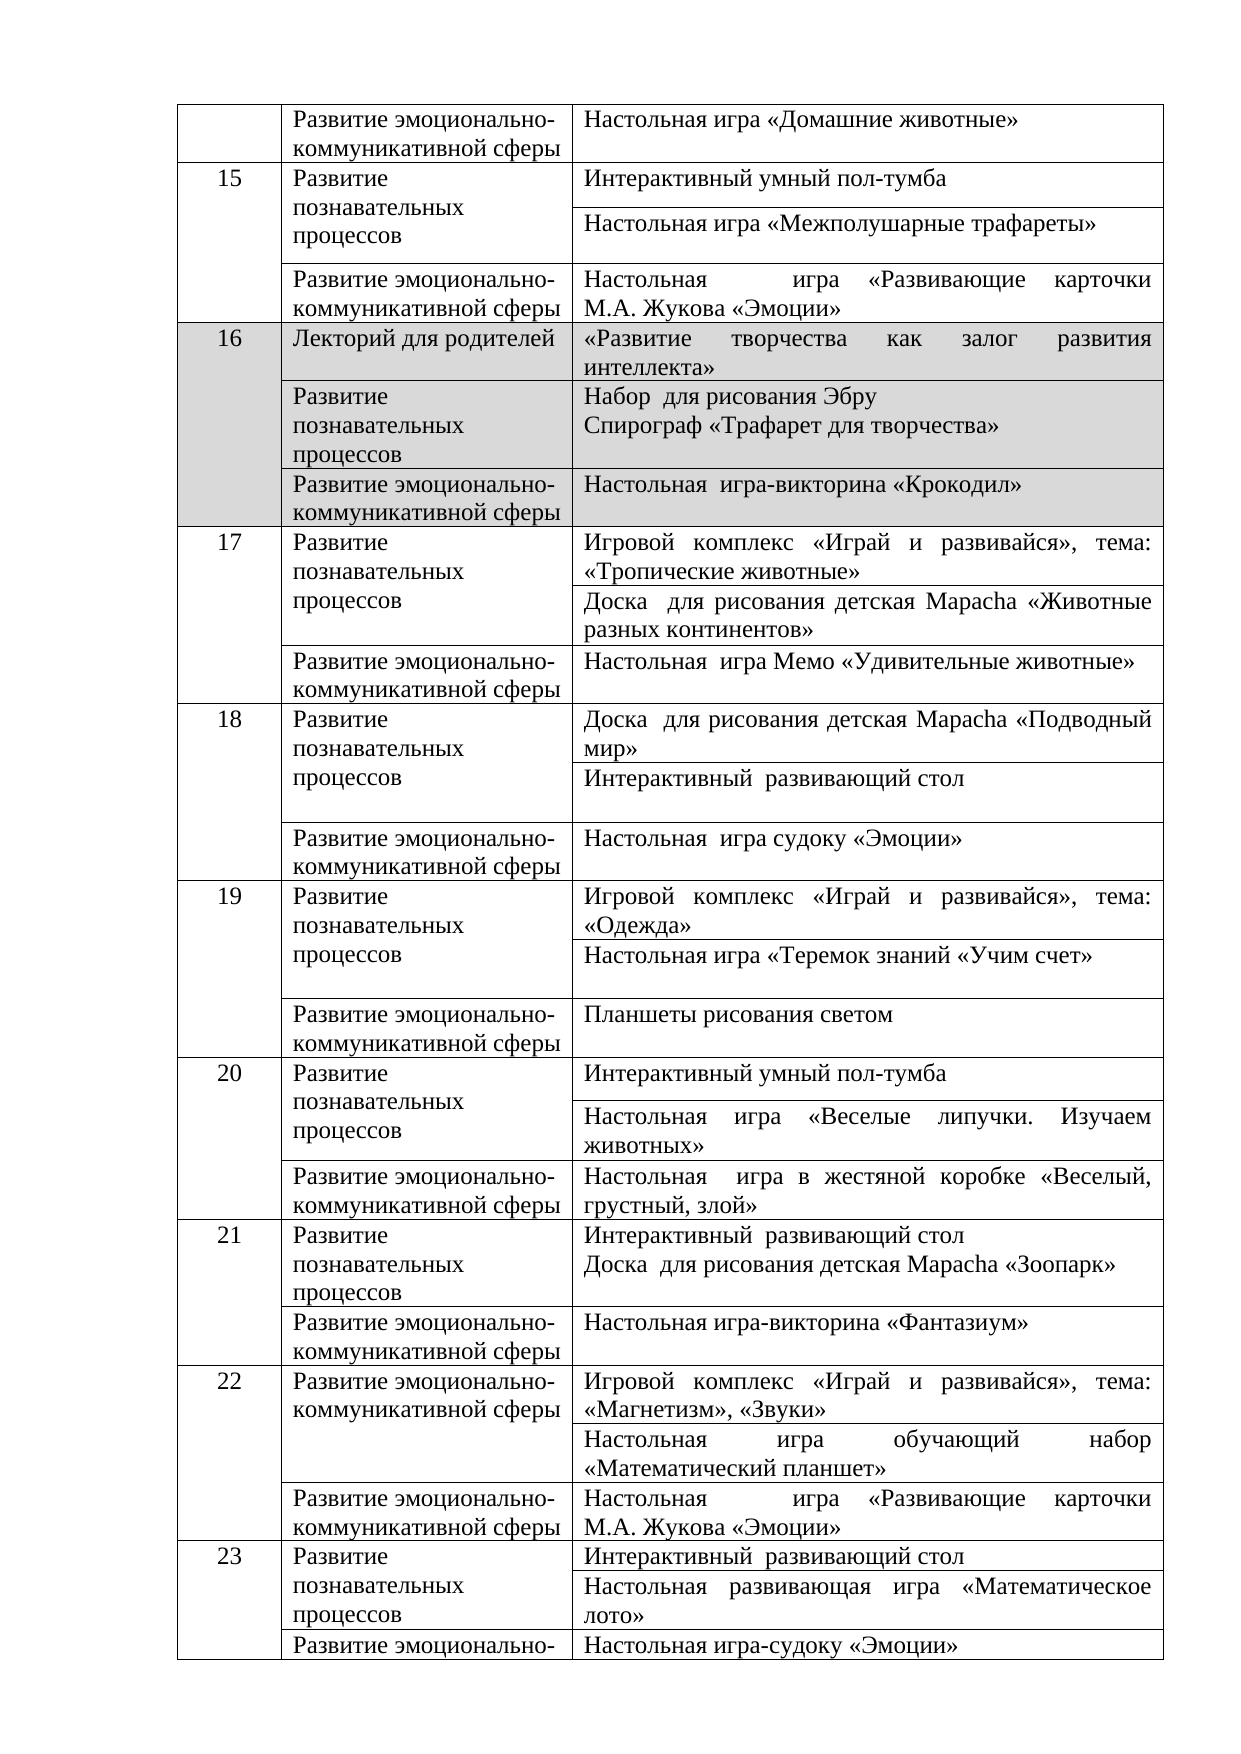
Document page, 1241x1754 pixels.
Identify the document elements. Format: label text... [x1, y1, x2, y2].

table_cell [282, 1483, 572, 1540]
table_cell 23 [178, 1541, 281, 1658]
table_cell Интерактивный развивающий стол [573, 1541, 1163, 1570]
table_cell Настольная игра судоку «Эмоции» [573, 823, 1163, 880]
table_cell Развитие эмоционально-коммуникативной сферы [282, 646, 572, 703]
table_cell Развитие познавательных процессов [282, 1541, 572, 1629]
table_cell Развитие познавательных процессов [282, 381, 572, 468]
table_cell Настольная игра «Веселые липучки. Изучаем животных» [573, 1101, 1163, 1160]
table_cell Развитие познавательных процессов [282, 704, 572, 822]
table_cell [282, 1630, 572, 1658]
table_cell Настольная игра «Домашние животные» [573, 105, 1163, 162]
table_cell Развитие эмоционально-коммуникативной сферы [282, 1307, 572, 1365]
table_cell Настольная игра в жестяной коробке «Веселый, грустный, злой» [573, 1161, 1163, 1219]
table_cell 15 [178, 163, 281, 322]
table_cell Развитие эмоционально-коммуникативной сферы [282, 469, 572, 526]
table_cell Развитие познавательных процессов [282, 881, 572, 998]
table_cell 22 [178, 1366, 281, 1540]
table_cell Развитие эмоционально-коммуникативной сферы [282, 1161, 572, 1219]
table_cell 17 [178, 527, 281, 703]
table_cell 20 [178, 1058, 281, 1219]
table_cell Настольная игра «Развивающие карточки М.А. Жукова «Эмоции» [573, 1483, 1163, 1540]
table_cell Развитие эмоционально-коммуникативной сферы [282, 823, 572, 880]
table_cell Развитие познавательных процессов [282, 1220, 572, 1306]
table_cell Игровой комплекс «Играй и развивайся», тема: «Магнетизм», «Звуки» [573, 1366, 1163, 1423]
table_cell Интерактивный развивающий стол [573, 763, 1163, 822]
table_cell 21 [178, 1220, 281, 1365]
table_cell 18 [178, 704, 281, 880]
table_cell Интерактивный развивающий стол Доска для рисования детская Mapacha «Зоопарк» [573, 1220, 1163, 1306]
table_cell 16 [178, 323, 281, 526]
table_cell Развитие эмоционально-коммуникативной сферы [282, 999, 572, 1057]
table_cell Доска для рисования детская Mapacha «Подводный мир» [573, 704, 1163, 762]
table_cell Настольная игра «Теремок знаний «Учим счет» [573, 940, 1163, 998]
table_cell Развитие познавательных процессов [282, 527, 572, 645]
table_cell Набор для рисования Эбру Спирограф «Трафарет для творчества» [573, 381, 1163, 468]
table_cell Настольная игра «Межполушарные трафареты» [573, 208, 1163, 263]
table_cell Развитие эмоционально-коммуникативной сферы [282, 264, 572, 322]
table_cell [282, 105, 572, 162]
table_cell Планшеты рисования светом [573, 999, 1163, 1057]
table_cell Интерактивный умный пол-тумба [573, 1058, 1163, 1100]
table_cell 19 [178, 881, 281, 1057]
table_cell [573, 1630, 1163, 1658]
table_cell Игровой комплекс «Играй и развивайся», тема: «Тропические животные» [573, 527, 1163, 585]
table_cell Настольная игра обучающий набор «Математический планшет» [573, 1424, 1163, 1482]
table_cell Настольная игра Мемо «Удивительные животные» [573, 646, 1163, 703]
table_cell Настольная игра «Развивающие карточки М.А. Жукова «Эмоции» [573, 264, 1163, 322]
table_cell Развитие познавательных процессов [282, 1058, 572, 1160]
table_cell Настольная развивающая игра «Математическое лото» [573, 1571, 1163, 1629]
table_cell Настольная игра-викторина «Фантазиум» [573, 1307, 1163, 1365]
table_cell Интерактивный умный пол-тумба [573, 163, 1163, 207]
table_cell Доска для рисования детская Mapacha «Животные разных континентов» [573, 586, 1163, 645]
table_cell Настольная игра-викторина «Крокодил» [573, 469, 1163, 526]
table_cell Развитие познавательных процессов [282, 163, 572, 263]
table_cell Игровой комплекс «Играй и развивайся», тема: «Одежда» [573, 881, 1163, 939]
table_cell «Развитие творчества как залог развития интеллекта» [573, 323, 1163, 380]
table_cell Лекторий для родителей [282, 323, 572, 380]
table_cell Развитие эмоционально-коммуникативной сферы [282, 1366, 572, 1482]
